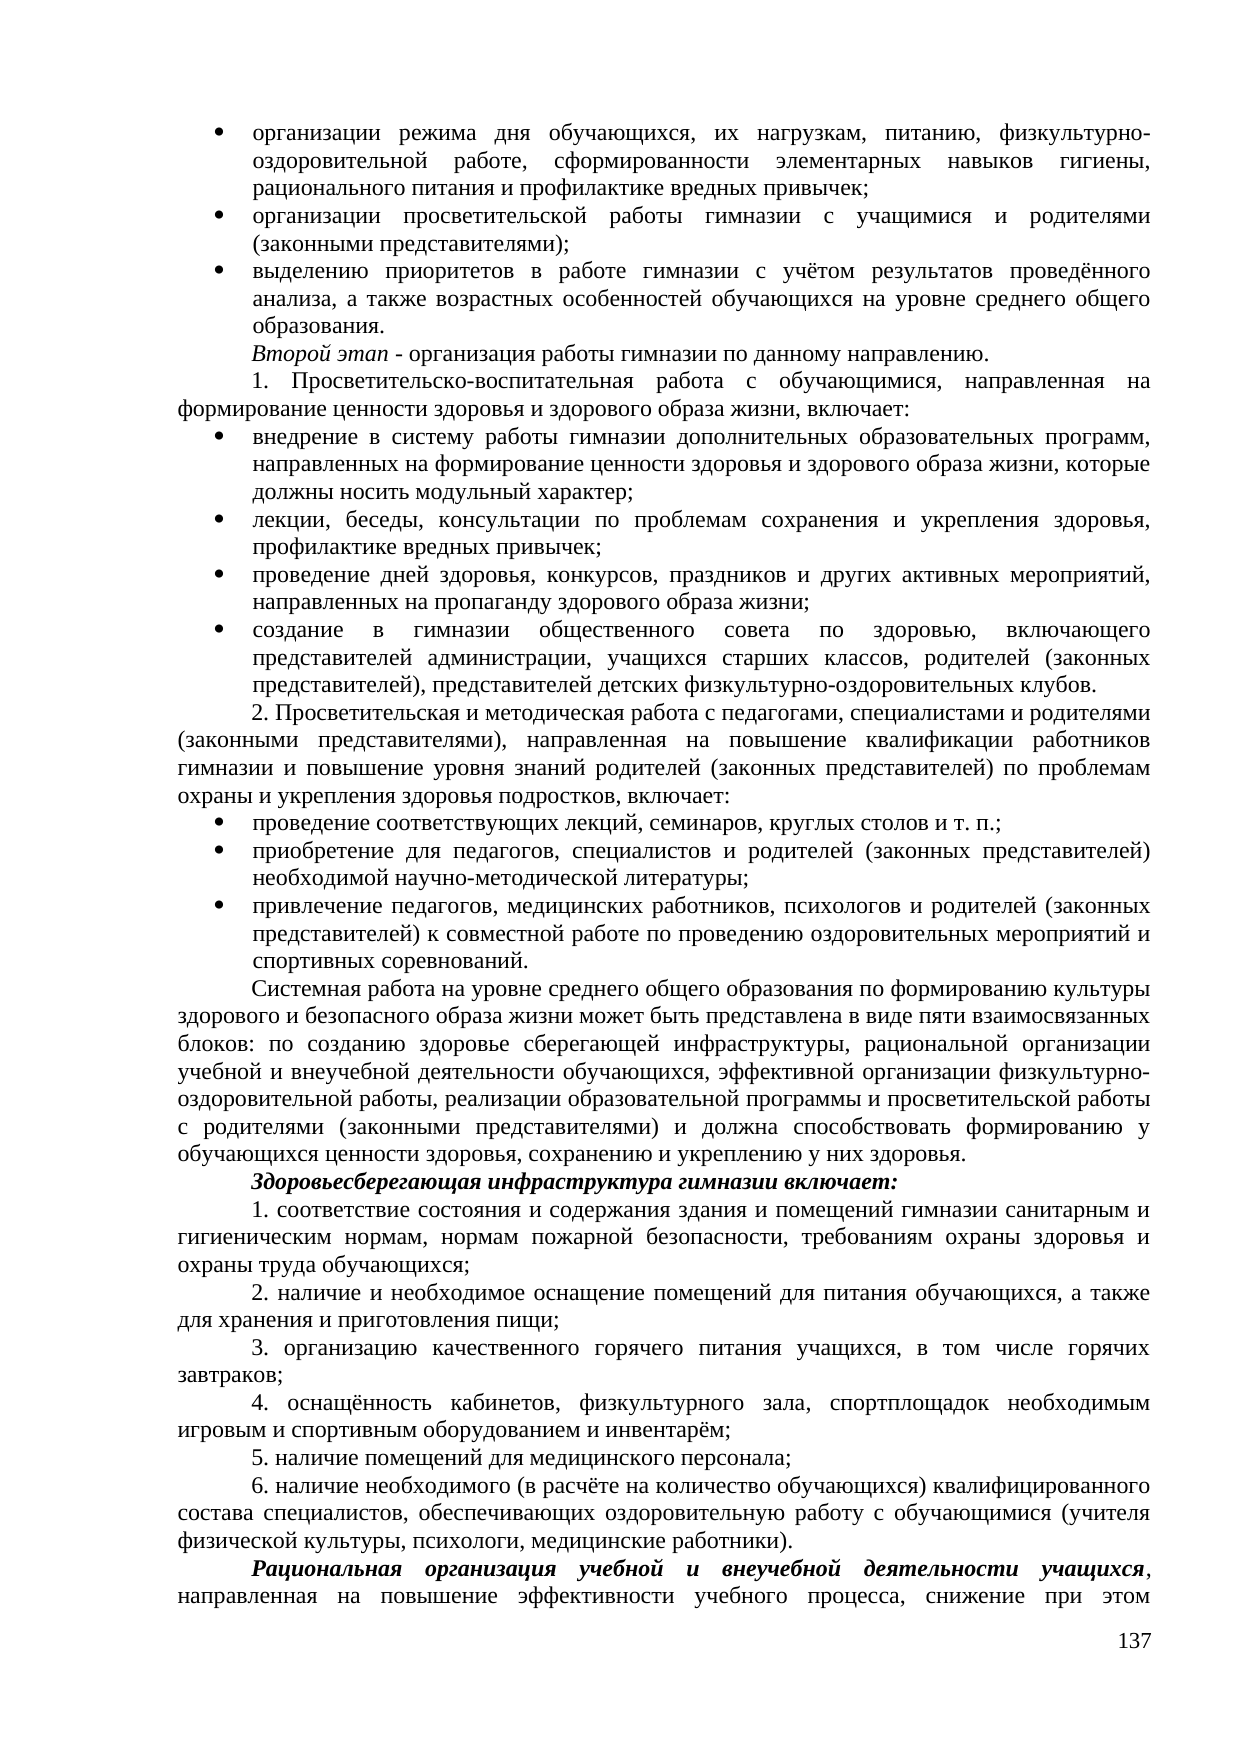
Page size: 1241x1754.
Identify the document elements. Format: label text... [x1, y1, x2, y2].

text 6. наличие необходимого (в расчёте на количество обучающихся) квалифицированного состава специалистов, обеспечивающих оздоровительную работу с обучающимися (учителя физической культуры, психологи, медицинские работники). [177, 1471, 1152, 1553]
list лекции, беседы, консультации по проблемам сохранения и укрепления здоровья, профилактике вредных привычек; [215, 504, 1152, 560]
list организации режима дня обучающихся, их нагрузкам, питанию, физкультурно-оздоровительной работе, сформированности элементарных навыков гигиены, рационального питания и профилактике вредных привычек; [215, 118, 1152, 201]
list приобретение для педагогов, специалистов и родителей (законных представителей) необходимой научно-методической литературы; [215, 836, 1152, 891]
text 2. Просветительская и методическая работа с педагогами, специалистами и родителями (законными представителями), направленная на повышение квалификации работников гимназии и повышение уровня знаний родителей (законных представителей) по проблемам охраны и укрепления здоровья подростков, включает: [177, 698, 1152, 808]
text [177, 1553, 1152, 1609]
text 1. Просветительско-воспитательная работа с обучающимися, направленная на формирование ценности здоровья и здорового образа жизни, включает: [177, 367, 1152, 422]
text Здоровьесберегающая инфраструктура гимназии включает: [177, 1167, 1152, 1195]
text 5. наличие помещений для медицинского персонала; [177, 1443, 1152, 1471]
list создание в гимназии общественного совета по здоровью, включающего представителей администрации, учащихся старших классов, родителей (законных представителей), представителей детских физкультурно-оздоровительных клубов. [215, 615, 1152, 698]
list проведение дней здоровья, конкурсов, праздников и других активных мероприятий, направленных на пропаганду здорового образа жизни; [215, 560, 1152, 615]
text 2. наличие и необходимое оснащение помещений для питания обучающихся, а также для хранения и приготовления пищи; [177, 1277, 1152, 1333]
list привлечение педагогов, медицинских работников, психологов и родителей (законных представителей) к совместной работе по проведению оздоровительных мероприятий и спортивных соревнований. [215, 891, 1152, 974]
list выделению приоритетов в работе гимназии с учётом результатов проведённого анализа, а также возрастных особенностей обучающихся на уровне среднего общего образования. [215, 256, 1152, 339]
text 4. оснащённость кабинетов, физкультурного зала, спортплощадок необходимым игровым и спортивным оборудованием и инвентарём; [177, 1388, 1152, 1443]
text Второй этап - организация работы гимназии по данному направлению. [177, 339, 1152, 367]
list организации просветительской работы гимназии с учащимися и родителями (законными представителями); [215, 201, 1152, 256]
text 3. организацию качественного горячего питания учащихся, в том числе горячих завтраков; [177, 1333, 1152, 1388]
list проведение соответствующих лекций, семинаров, круглых столов и т. п.; [215, 808, 1152, 836]
text 1. соответствие состояния и содержания здания и помещений гимназии санитарным и гигиеническим нормам, нормам пожарной безопасности, требованиям охраны здоровья и охраны труда обучающихся; [177, 1195, 1152, 1277]
list внедрение в систему работы гимназии дополнительных образовательных программ, направленных на формирование ценности здоровья и здорового образа жизни, которые должны носить модульный характер; [215, 422, 1152, 504]
text Системная работа на уровне среднего общего образования по формированию культуры здорового и безопасного образа жизни может быть представлена в виде пяти взаимосвязанных блоков: по созданию здоровье сберегающей инфраструктуры, рациональной организации учебной и внеучебной деятельности обучающихся, эффективной организации физкультурно-оздоровительной работы, реализации образовательной программы и просветительской работы с родителями (законными представителями) и должна способствовать формированию у обучающихся ценности здоровья, сохранению и укреплению у них здоровья. [177, 974, 1152, 1167]
